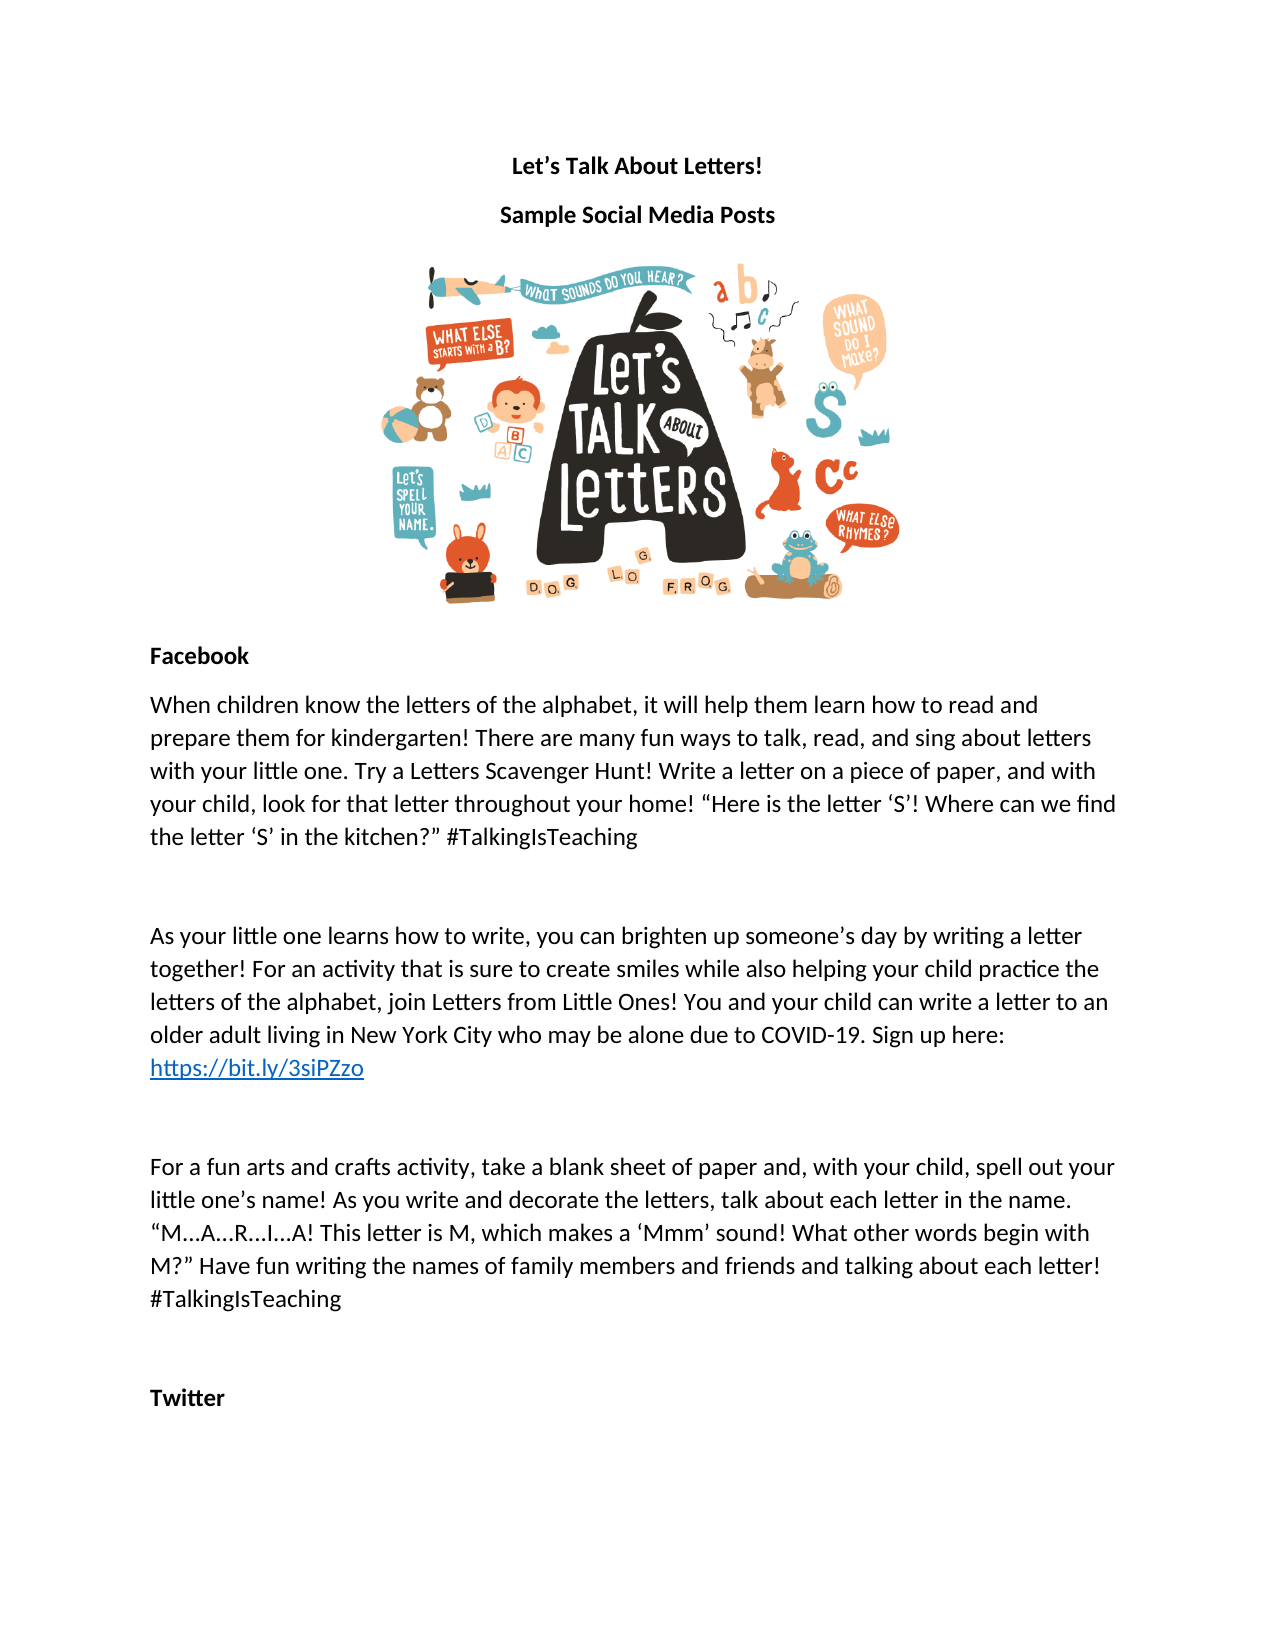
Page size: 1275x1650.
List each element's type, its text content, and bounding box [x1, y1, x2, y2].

text As your little one learns how to write, you can brighten up someone’s day by writing a letter together! For an activity that is sure to create smiles while also helping your child practice the letters of the alphabet, join Letters from Little Ones! You and your child can write a letter to an older adult living in New York City who may be alone due to COVID-19. Sign up here: https://bit.ly/3siPZzo [150, 920, 1125, 1082]
text For a fun arts and crafts activity, take a blank sheet of paper and, with your child, spell out your little one’s name! As you write and decorate the letters, talk about each letter in the name. “M...A...R...I...A! This letter is M, which makes a ‘Mmm’ sound! What other words begin with M?” Have fun writing the names of family members and friends and talking about each letter! #TalkingIsTeaching [150, 1151, 1125, 1313]
text Let’s Talk About Letters! [150, 150, 1125, 181]
text Facebook [150, 640, 1125, 670]
text Twitter [150, 1382, 1125, 1412]
text Sample Social Media Posts [150, 199, 1125, 230]
text When children know the letters of the alphabet, it will help them learn how to read and prepare them for kindergarten! There are many fun ways to talk, read, and sing about letters with your little one. Try a Letters Scavenger Hunt! Write a letter on a piece of paper, and with your child, look for that letter throughout your home! “Here is the letter ‘S’! Where can we find the letter ‘S’ in the kitchen?” #TalkingIsTeaching [150, 689, 1125, 852]
picture [358, 249, 917, 621]
